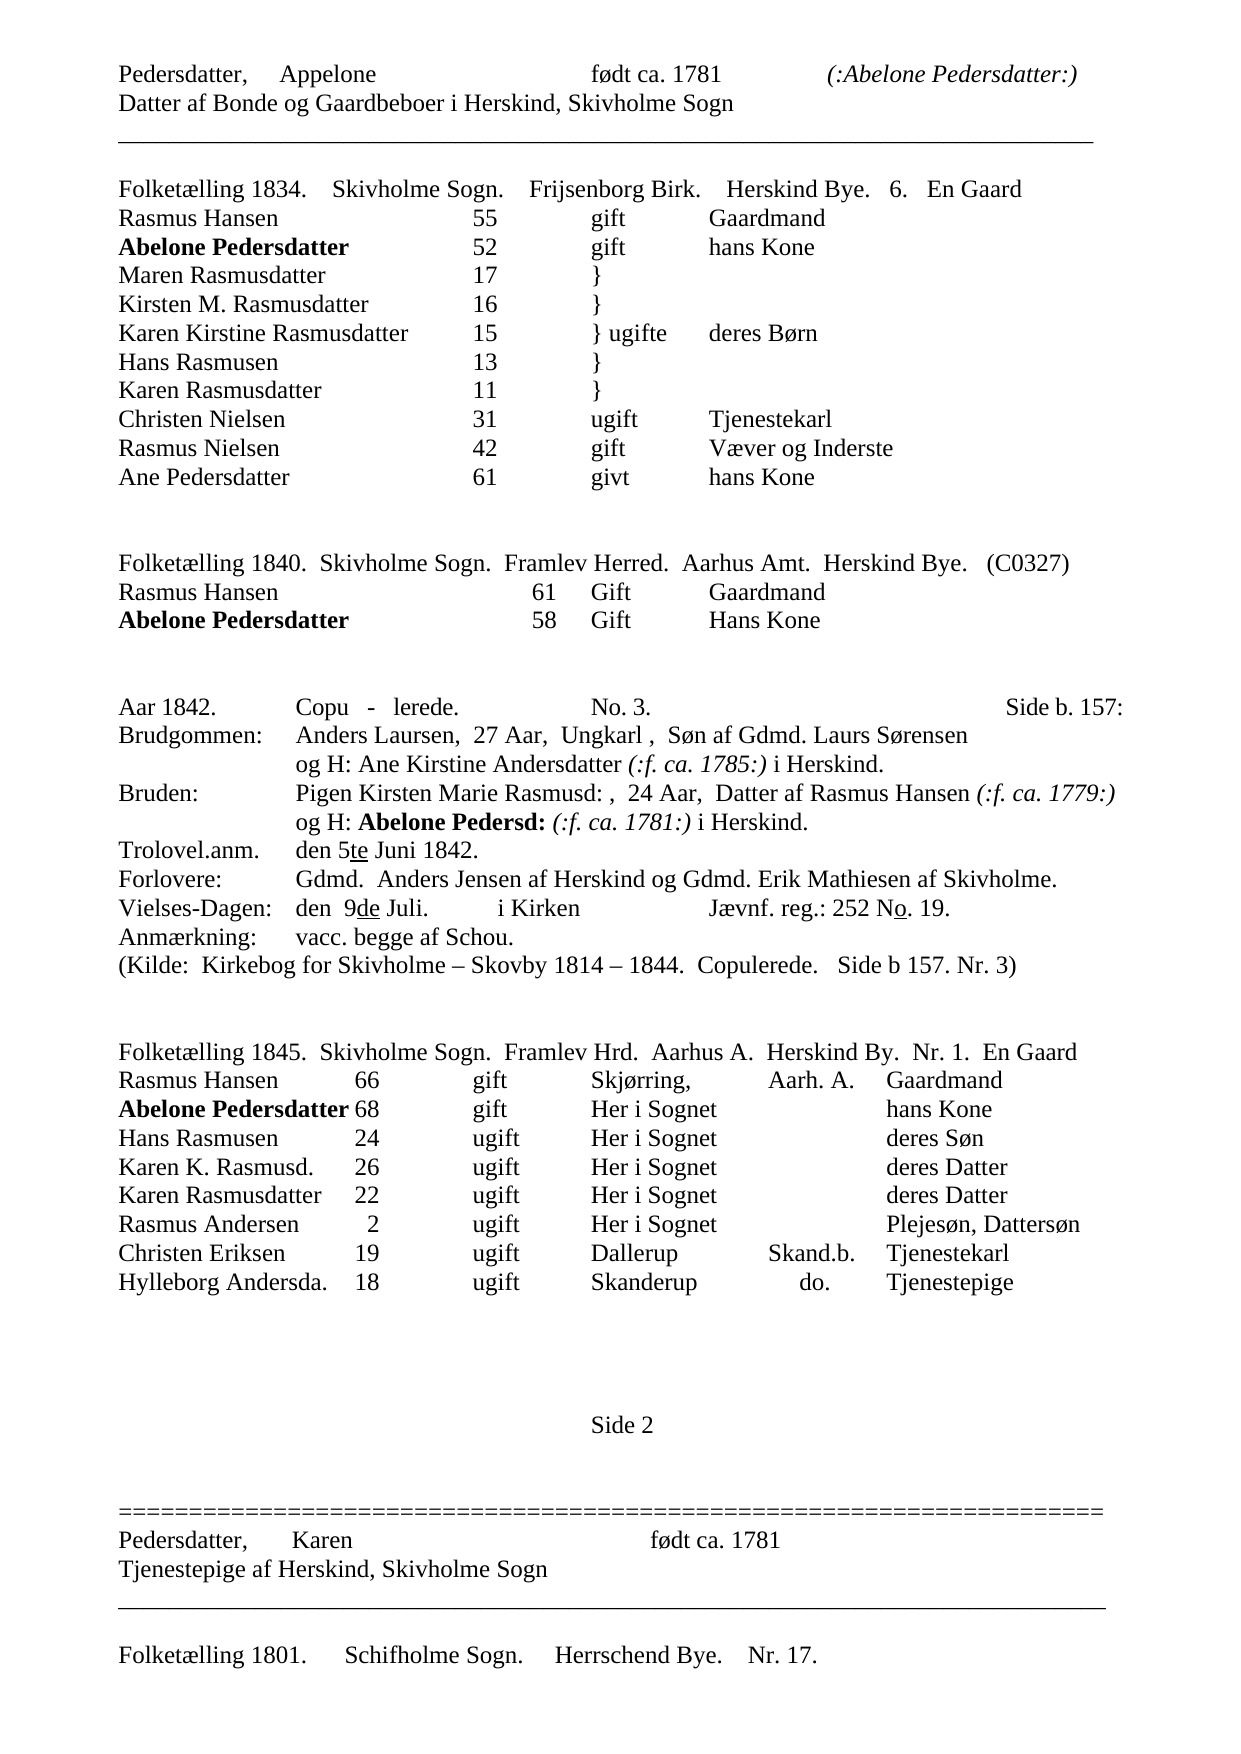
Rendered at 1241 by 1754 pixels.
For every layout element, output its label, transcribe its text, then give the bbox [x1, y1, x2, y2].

text Side 2 [118, 1410, 1146, 1439]
text Aar 1842. Copu - lerede. No. 3. Side b. 157: [118, 692, 1146, 720]
text Trolovel.anm. den 5te Juni 1842. [118, 835, 1146, 864]
text Folketælling 1801. Schifholme Sogn. Herrschend Bye. Nr. 17. [118, 1640, 1146, 1669]
text Abelone Pedersdatter 52 gift hans Kone [118, 232, 1146, 260]
text Karen K. Rasmusd. 26 ugift Her i Sognet deres Datter [118, 1152, 1146, 1180]
text Vielses-Dagen: den 9de Juli. i Kirken Jævnf. reg.: 252 No. 19. [118, 893, 1146, 922]
text Folketælling 1834. Skivholme Sogn. Frijsenborg Birk. Herskind Bye. 6. En Gaard [118, 174, 1146, 203]
text _______________________________________________________________________________ [118, 1583, 1146, 1612]
text Karen Rasmusdatter 22 ugift Her i Sognet deres Datter [118, 1180, 1146, 1209]
text Hylleborg Andersda. 18 ugift Skanderup do. Tjenestepige [118, 1267, 1146, 1295]
text Rasmus Hansen 61 Gift Gaardmand [118, 577, 1146, 605]
text Forlovere: Gdmd. Anders Jensen af Herskind og Gdmd. Erik Mathiesen af Skivholme. [118, 864, 1146, 893]
text Datter af Bonde og Gaardbeboer i Herskind, Skivholme Sogn [118, 88, 1146, 117]
text Abelone Pedersdatter 58 Gift Hans Kone [118, 605, 1146, 634]
text Tjenestepige af Herskind, Skivholme Sogn [118, 1554, 1146, 1583]
text (Kilde: Kirkebog for Skivholme – Skovby 1814 – 1844. Copulerede. Side b 157. Nr. 3) [118, 950, 1146, 979]
text Abelone Pedersdatter 68 gift Her i Sognet hans Kone [118, 1094, 1146, 1123]
text Folketælling 1840. Skivholme Sogn. Framlev Herred. Aarhus Amt. Herskind Bye. (C0327) [118, 548, 1146, 577]
text Kirsten M. Rasmusdatter 16 } [118, 289, 1146, 318]
text Rasmus Hansen 55 gift Gaardmand [118, 203, 1146, 232]
text Bruden: Pigen Kirsten Marie Rasmusd: , 24 Aar, Datter af Rasmus Hansen (:f. ca. 1779:) [118, 778, 1146, 807]
text ====================================================================== [118, 1497, 1146, 1525]
text og H: Ane Kirstine Andersdatter (:f. ca. 1785:) i Herskind. [118, 749, 1146, 778]
text Hans Rasmusen 24 ugift Her i Sognet deres Søn [118, 1123, 1146, 1152]
text Hans Rasmusen 13 } [118, 347, 1146, 375]
text Ane Pedersdatter 61 givt hans Kone [118, 462, 1146, 490]
text Rasmus Nielsen 42 gift Væver og Inderste [118, 433, 1146, 462]
text Pedersdatter, Karen født ca. 1781 [118, 1525, 1146, 1554]
text Brudgommen: Anders Laursen, 27 Aar, Ungkarl , Søn af Gdmd. Laurs Sørensen [118, 720, 1146, 749]
text Anmærkning: vacc. begge af Schou. [118, 922, 1146, 950]
text Karen Kirstine Rasmusdatter 15 } ugifte deres Børn [118, 318, 1146, 347]
text Rasmus Andersen 2 ugift Her i Sognet Plejesøn, Dattersøn [118, 1209, 1146, 1238]
text Rasmus Hansen 66 gift Skjørring, Aarh. A. Gaardmand [118, 1065, 1146, 1094]
text Karen Rasmusdatter 11 } [118, 375, 1146, 404]
text Christen Eriksen 19 ugift Dallerup Skand.b. Tjenestekarl [118, 1238, 1146, 1267]
text Pedersdatter, Appelone født ca. 1781 (:Abelone Pedersdatter:) [118, 59, 1146, 88]
text og H: Abelone Pedersd: (:f. ca. 1781:) i Herskind. [118, 807, 1146, 835]
text Folketælling 1845. Skivholme Sogn. Framlev Hrd. Aarhus A. Herskind By. Nr. 1. En Gaard [118, 1037, 1146, 1065]
text Christen Nielsen 31 ugift Tjenestekarl [118, 404, 1146, 433]
text Maren Rasmusdatter 17 } [118, 260, 1146, 289]
text ______________________________________________________________________________ [118, 117, 1146, 145]
